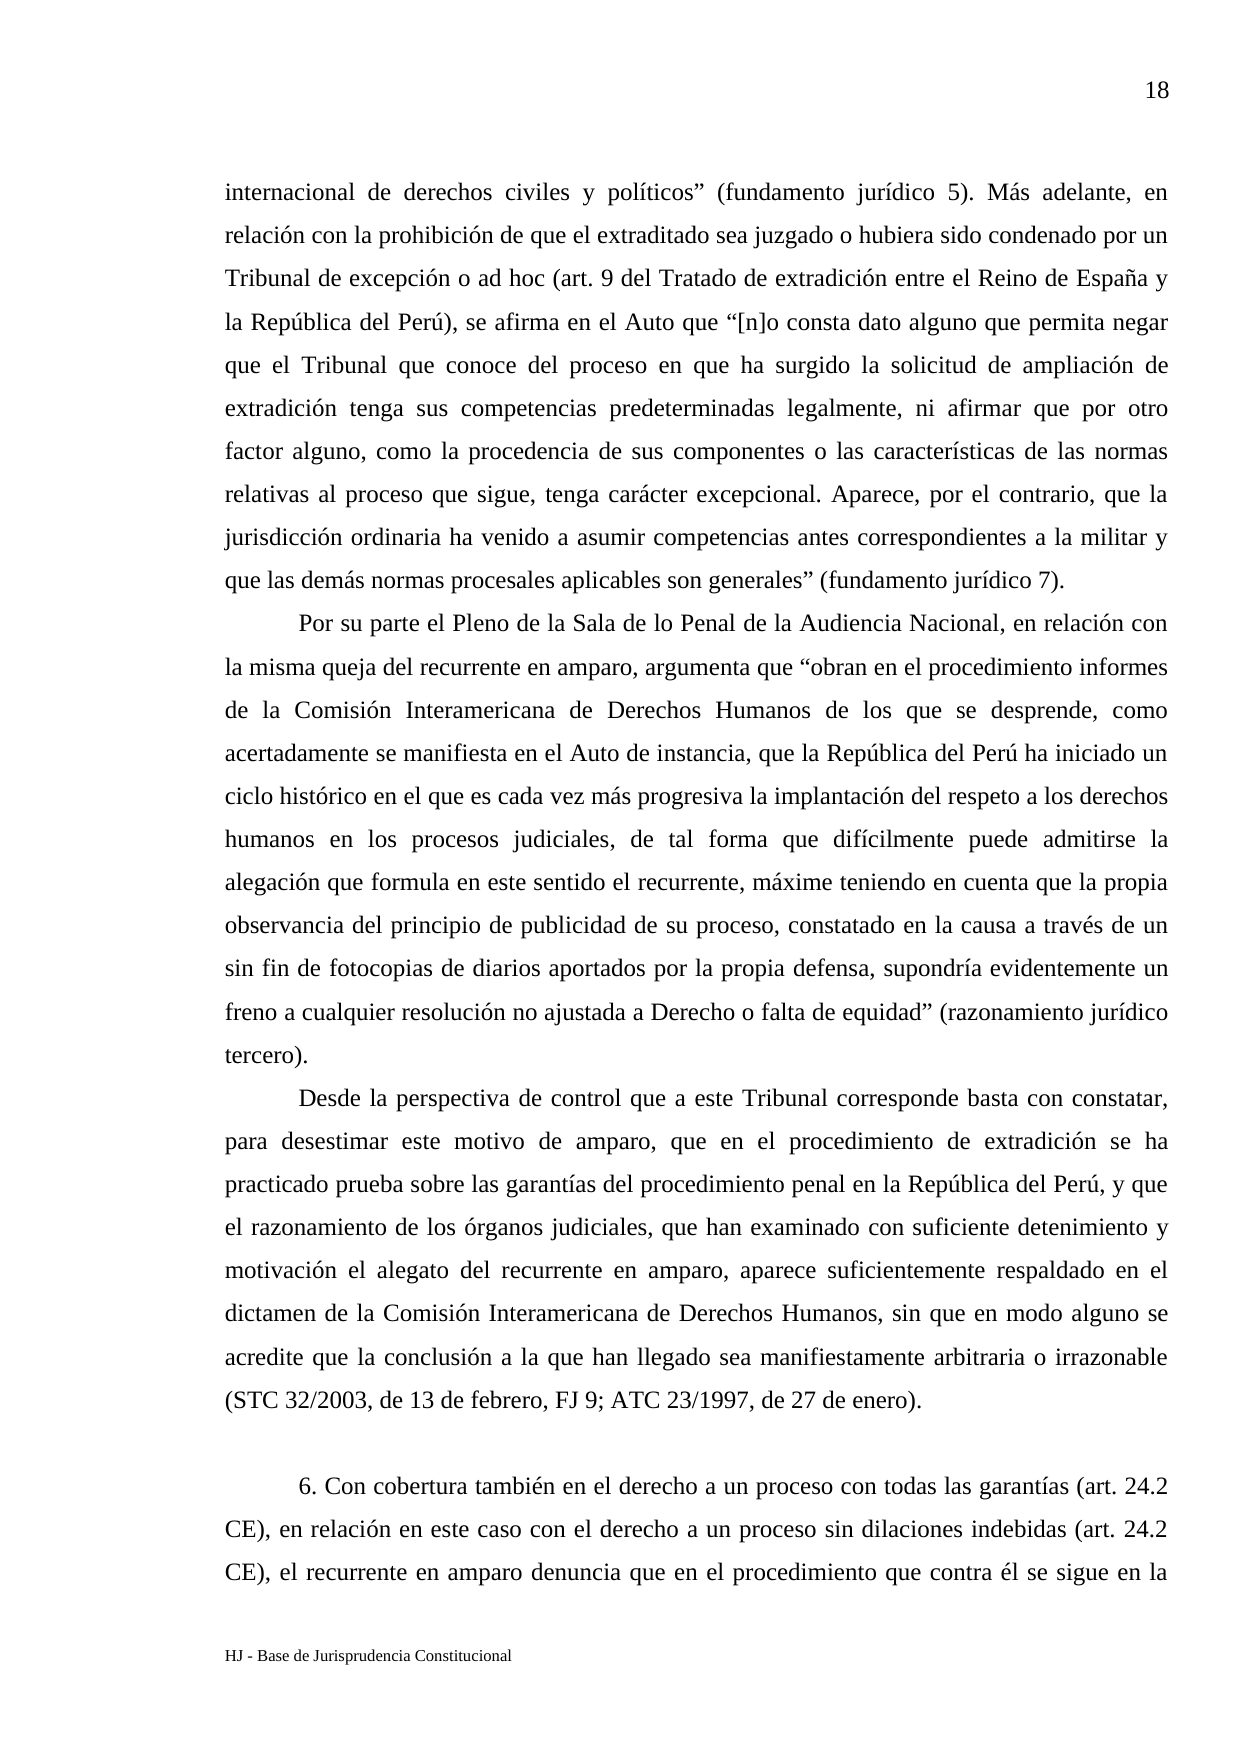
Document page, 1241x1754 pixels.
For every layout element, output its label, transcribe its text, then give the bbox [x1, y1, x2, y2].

text Por su parte el Pleno de la Sala de lo Penal de la Audiencia Nacional, en relación con la misma queja del recurrente en amparo, argumenta que “obran en el procedimiento informes de la Comisión Interamericana de Derechos Humanos de los que se desprende, como acertadamente se manifiesta en el Auto de instancia, que la República del Perú ha iniciado un ciclo histórico en el que es cada vez más progresiva la implantación del respeto a los derechos humanos en los procesos judiciales, de tal forma que difícilmente puede admitirse la alegación que formula en este sentido el recurrente, máxime teniendo en cuenta que la propia observancia del principio de publicidad de su proceso, constatado en la causa a través de un sin fin de fotocopias de diarios aportados por la propia defensa, supondría evidentemente un freno a cualquier resolución no ajustada a Derecho o falta de equidad” (razonamiento jurídico tercero). [224, 608, 1169, 1068]
text Desde la perspectiva de control que a este Tribunal corresponde basta con constatar, para desestimar este motivo de amparo, que en el procedimiento de extradición se ha practicado prueba sobre las garantías del procedimiento penal en la República del Perú, y que el razonamiento de los órganos judiciales, que han examinado con suficiente detenimiento y motivación el alegato del recurrente en amparo, aparece suficientemente respaldado en el dictamen de la Comisión Interamericana de Derechos Humanos, sin que en modo alguno se acredite que la conclusión a la que han llegado sea manifiestamente arbitraria o irrazonable (STC 32/2003, de 13 de febrero, FJ 9; ATC 23/1997, de 27 de enero). [224, 1083, 1169, 1413]
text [224, 177, 1169, 594]
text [224, 1471, 1169, 1586]
